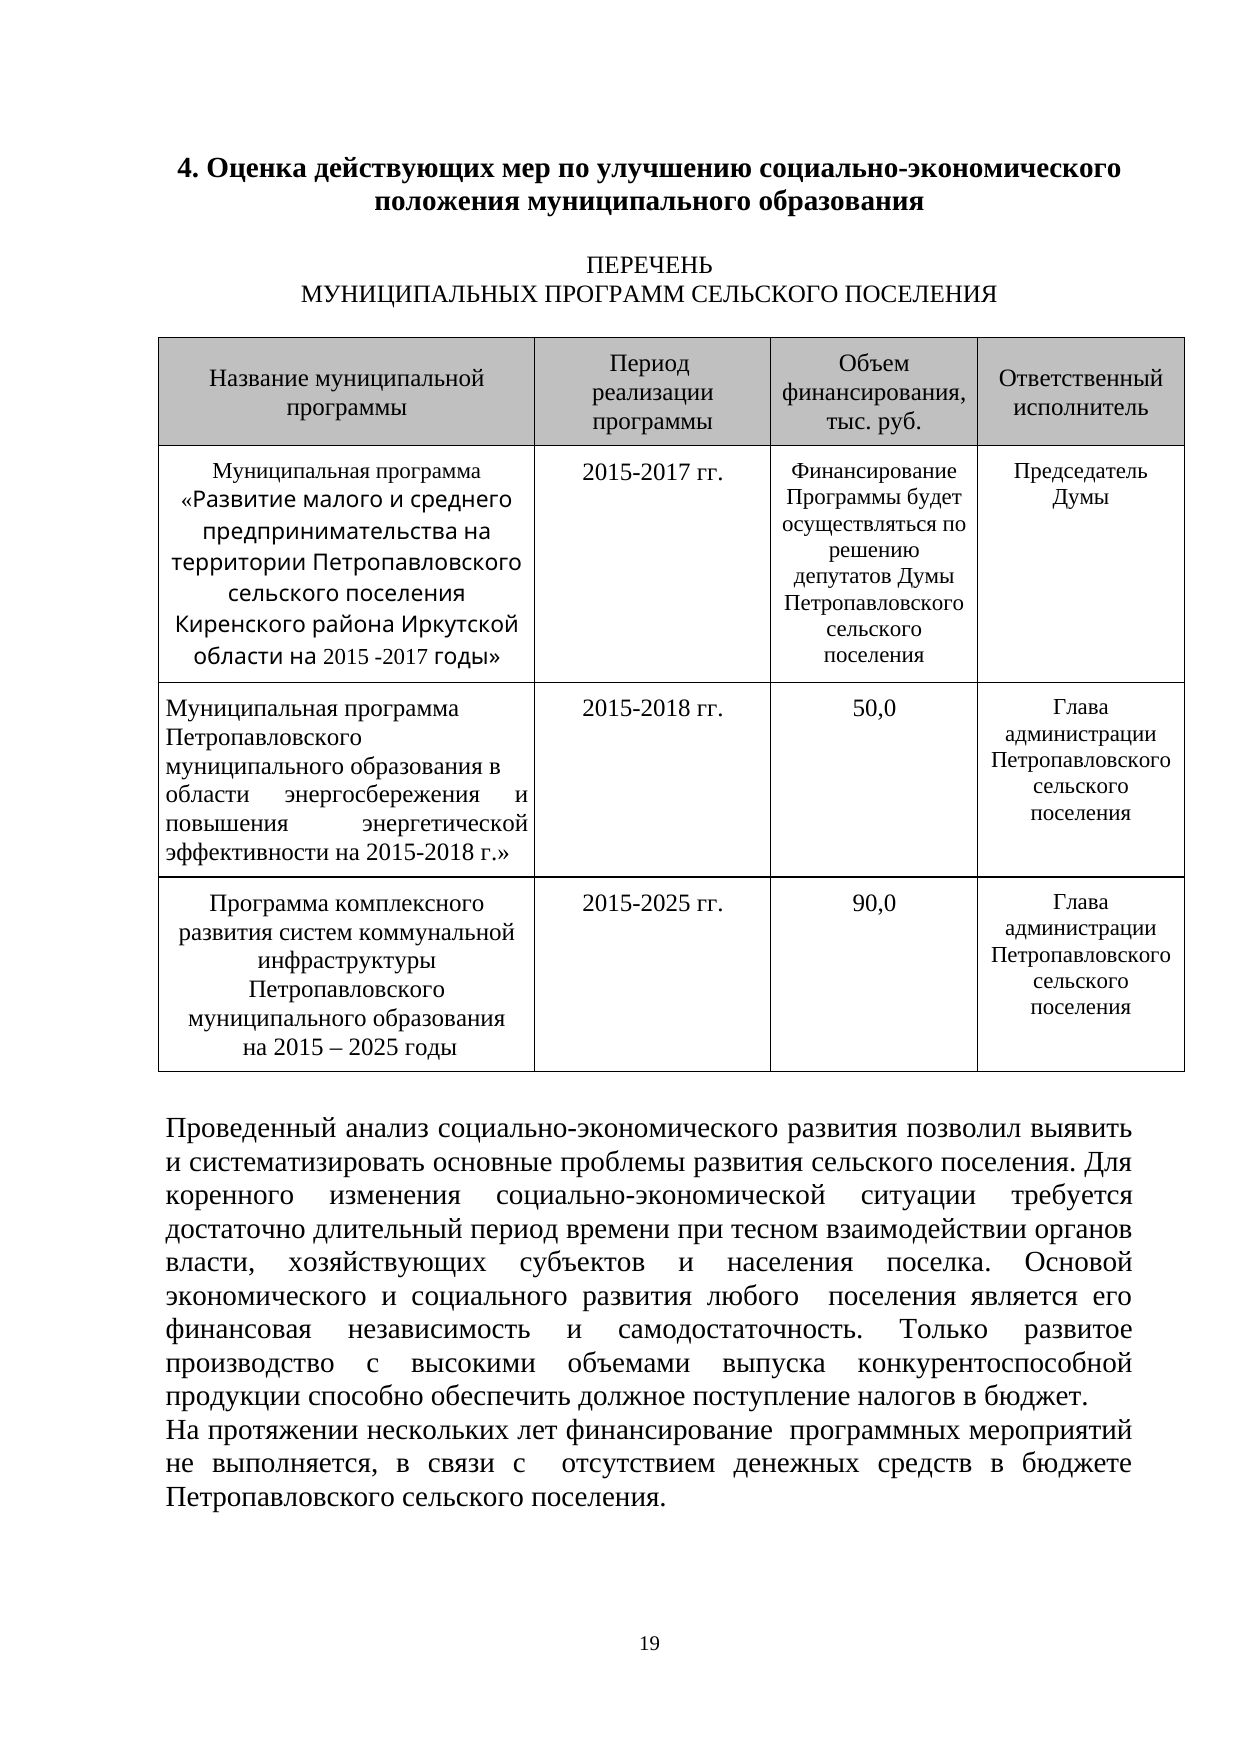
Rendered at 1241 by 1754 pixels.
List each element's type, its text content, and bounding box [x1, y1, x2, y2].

table_cell Муниципальная программа «Развитие малого и среднего предпринимательства на территории Петропавловского сельского поселения Киренского района Иркутской области на 2015 -2017 годы» [159, 446, 534, 682]
table_header Название муниципальной программы [159, 338, 534, 445]
table_cell Глава администрации Петропавловского сельского поселения [978, 683, 1184, 876]
table_cell Муниципальная программа Петропавловского муниципального образования в области энергосбережения и повышения энергетической эффективности на 2015-2018 г.» [159, 683, 534, 876]
text МУНИЦИПАЛЬНЫХ ПРОГРАММ СЕЛЬСКОГО ПОСЕЛЕНИЯ [165, 279, 1133, 308]
table_cell 2015-2025 гг. [535, 878, 770, 1071]
table_cell Программа комплексного развития систем коммунальной инфраструктуры Петропавловского муниципального образования на 2015 – 2025 годы [159, 878, 534, 1071]
table_cell Глава администрации Петропавловского сельского поселения [978, 878, 1184, 1071]
table_cell 2015-2018 гг. [535, 683, 770, 876]
table_cell 50,0 [771, 683, 977, 876]
text На протяжении нескольких лет финансирование программных мероприятий не выполняется, в связи с отсутствием денежных средств в бюджете Петропавловского сельского поселения. [165, 1412, 1133, 1513]
table_cell Председатель Думы [978, 446, 1184, 682]
table_cell Финансирование Программы будет осуществляться по решению депутатов Думы Петропавловского сельского поселения [771, 446, 977, 682]
text Проведенный анализ социально-экономического развития позволил выявить и систематизировать основные проблемы развития сельского поселения. Для коренного изменения социально-экономической ситуации требуется достаточно длительный период времени при тесном взаимодействии органов власти, хозяйствующих субъектов и населения поселка. Основой экономического и социального развития любого поселения является его финансовая независимость и самодостаточность. Только развитое производство с высокими объемами выпуска конкурентоспособной продукции способно обеспечить должное поступление налогов в бюджет. [165, 1110, 1133, 1412]
table_cell 90,0 [771, 878, 977, 1071]
table_header Ответственный исполнитель [978, 338, 1184, 445]
text ПЕРЕЧЕНЬ [165, 251, 1133, 279]
text 4. Оценка действующих мер по улучшению социально-экономического положения муниципального образования [165, 150, 1133, 217]
table_header Период реализации программы [535, 338, 770, 445]
table_header Объем финансирования, тыс. руб. [771, 338, 977, 445]
table_cell 2015-2017 гг. [535, 446, 770, 682]
